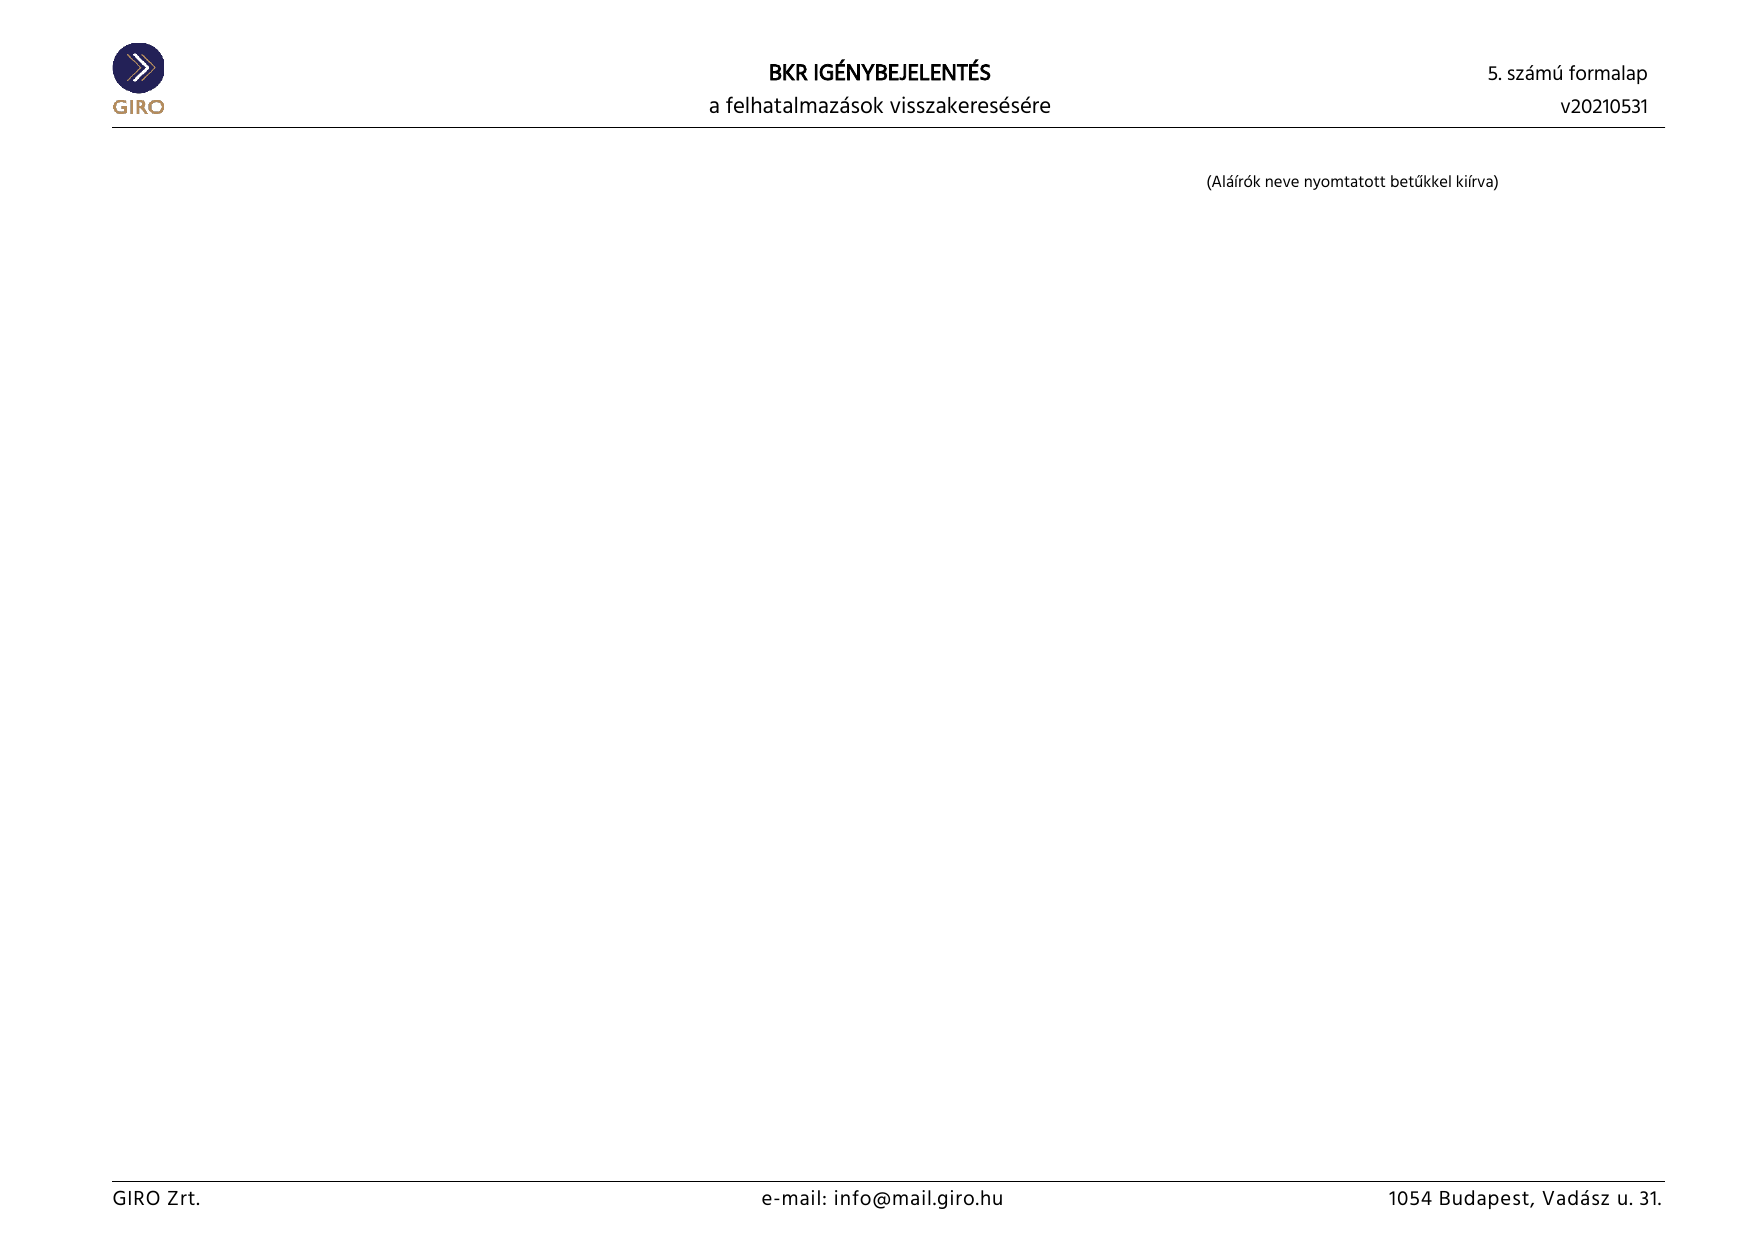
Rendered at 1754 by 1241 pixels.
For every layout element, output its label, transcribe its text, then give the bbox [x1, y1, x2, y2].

text (Aláírók neve nyomtatott betűkkel kiírva) [112, 171, 1665, 195]
picture [112, 43, 164, 114]
